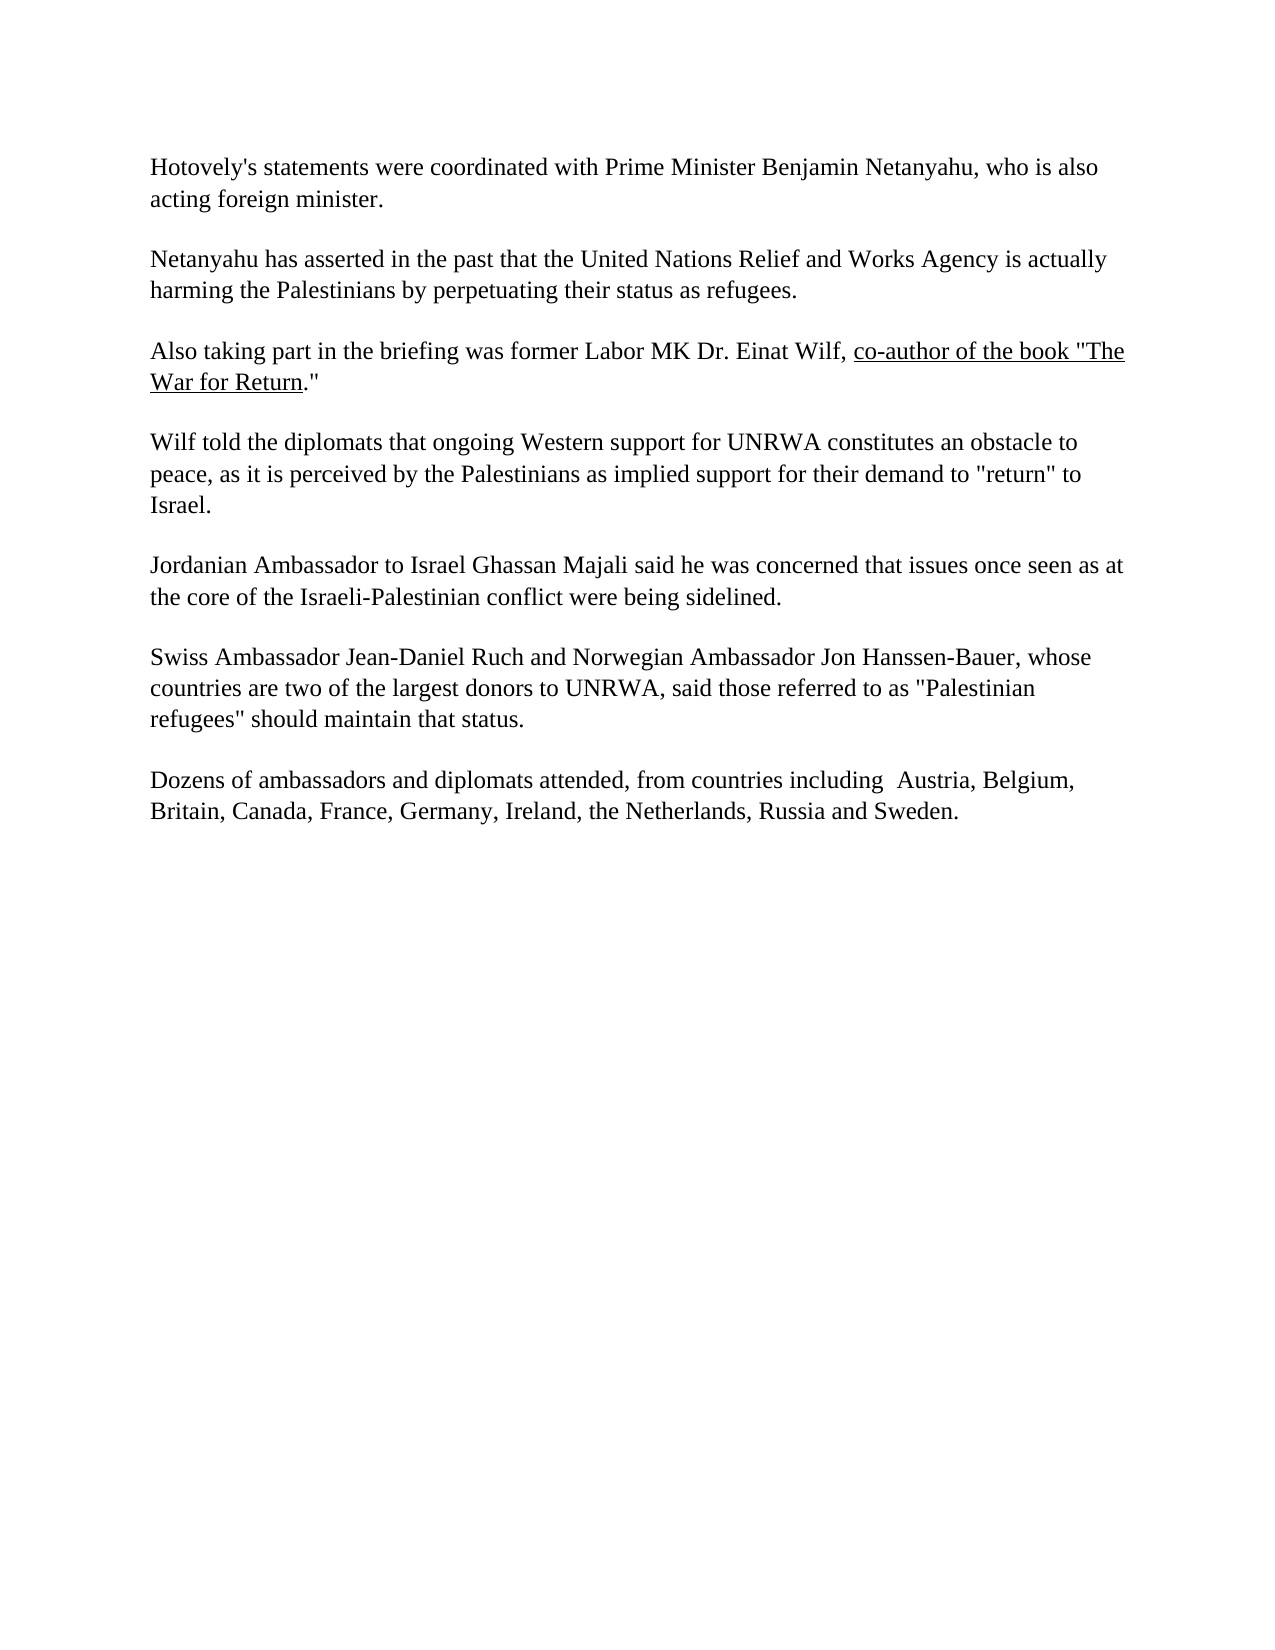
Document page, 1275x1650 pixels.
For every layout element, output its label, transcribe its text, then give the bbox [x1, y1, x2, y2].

text Netanyahu has asserted in the past that the United Nations Relief and Works Agency is actually harming the Palestinians by perpetuating their status as refugees. [150, 242, 1125, 304]
text Also taking part in the briefing was former Labor MK Dr. Einat Wilf, co-author of the book "The War for Return." [150, 333, 1125, 396]
text Hotovely's statements were coordinated with Prime Minister Benjamin Netanyahu, who is also acting foreign minister. [150, 150, 1125, 212]
text Wilf told the diplomats that ongoing Western support for UNRWA constitutes an obstacle to peace, as it is perceived by the Palestinians as implied support for their demand to "return" to Israel. [150, 425, 1125, 519]
text Dozens of ambassadors and diplomats attended, from countries including Austria, Belgium, Britain, Canada, France, Germany, Ireland, the Netherlands, Russia and Sweden. [150, 762, 1125, 825]
text Jordanian Ambassador to Israel Ghassan Majali said he was concerned that issues once seen as at the core of the Israeli-Palestinian conflict were being sidelined. [150, 548, 1125, 610]
text Swiss Ambassador Jean-Daniel Ruch and Norwegian Ambassador Jon Hanssen-Bauer‏, whose countries are two of the largest donors to UNRWA, said those referred to as "Palestinian refugees" should maintain that status. [150, 639, 1125, 733]
